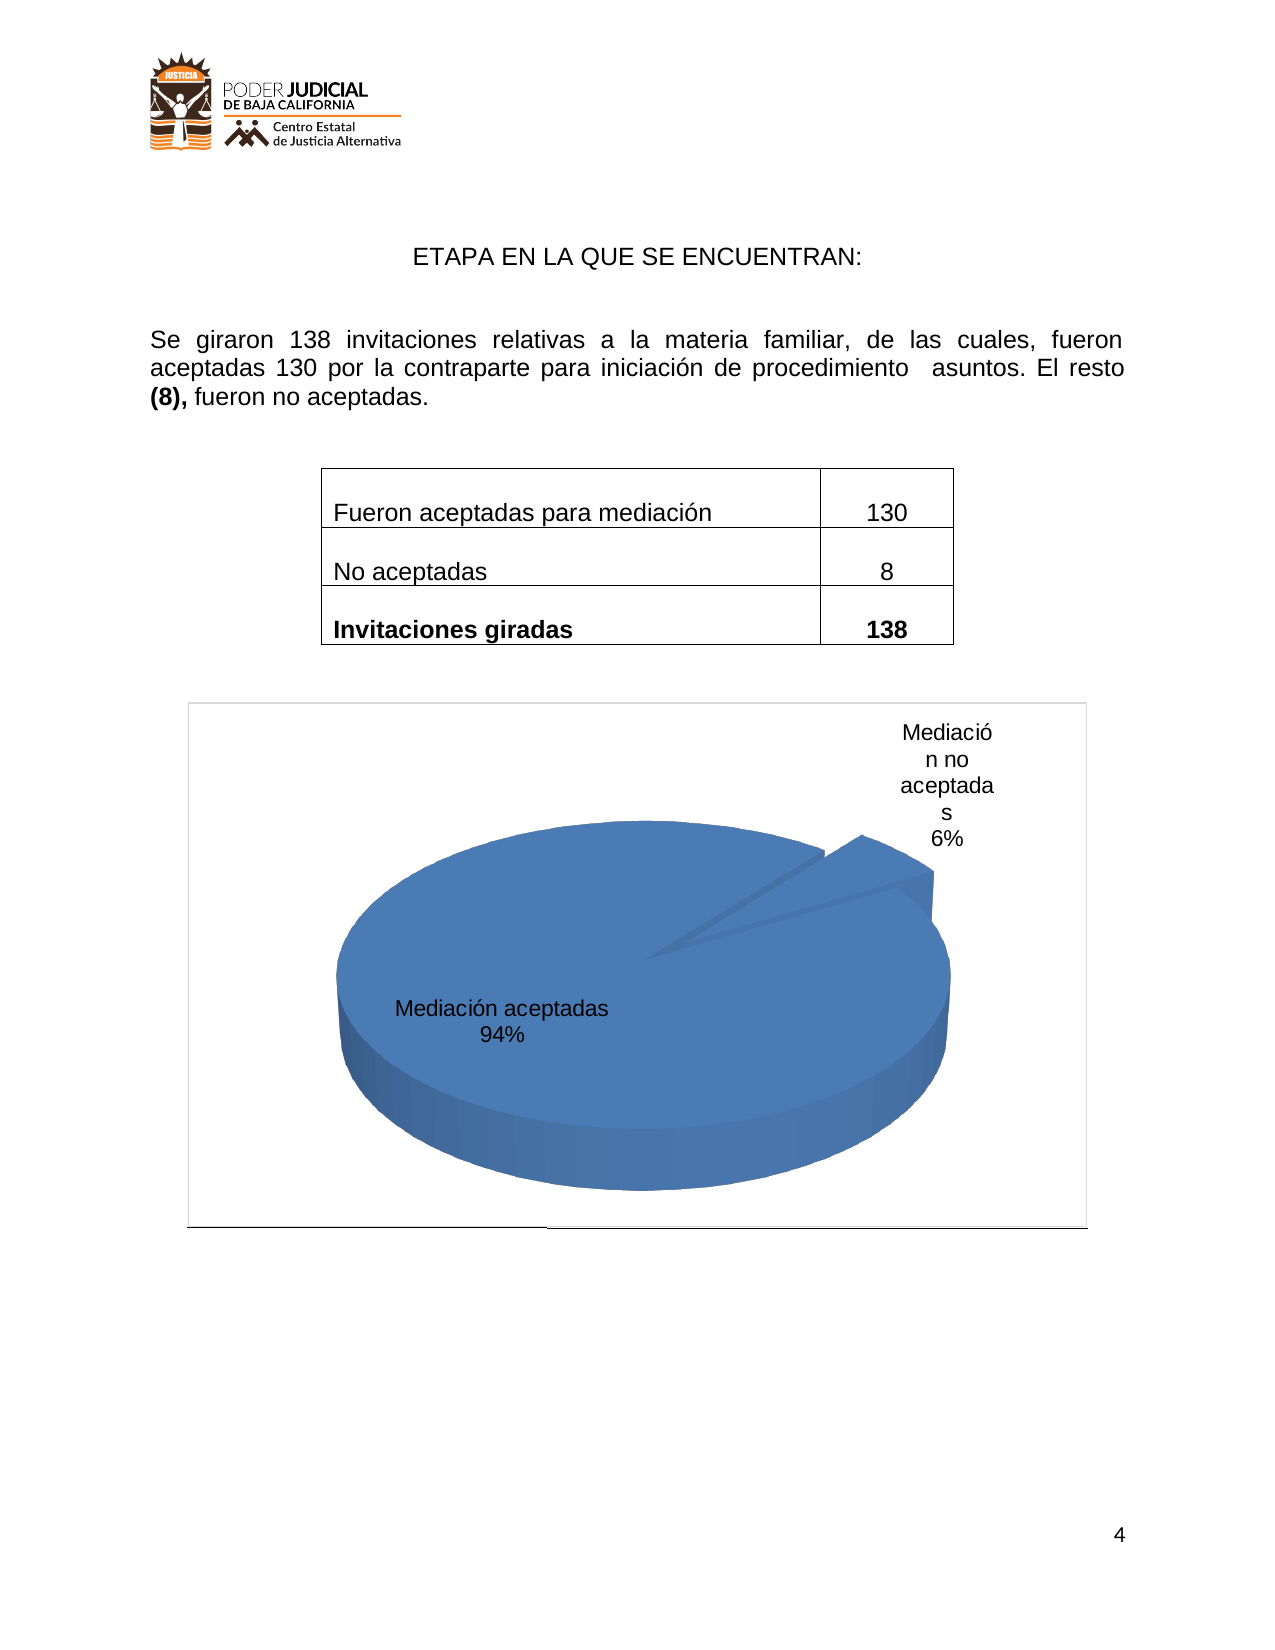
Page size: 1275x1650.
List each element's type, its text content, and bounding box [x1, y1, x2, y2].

table_cell Invitaciones giradas [322, 586, 820, 644]
table_cell 138 [821, 586, 953, 644]
table_cell 8 [821, 528, 953, 585]
text Se giraron 138 invitaciones relativas a la materia familiar, de las cuales, fueron aceptadas 130 por la contraparte para iniciación de procedimiento asuntos. El resto (8), fueron no aceptadas. [150, 324, 1125, 411]
table_header 130 [821, 469, 953, 527]
table_header Fueron aceptadas para mediación [322, 469, 820, 527]
text ETAPA EN LA QUE SE ENCUENTRAN: [150, 242, 1125, 271]
picture [148, 49, 404, 153]
table_cell No aceptadas [322, 528, 820, 585]
